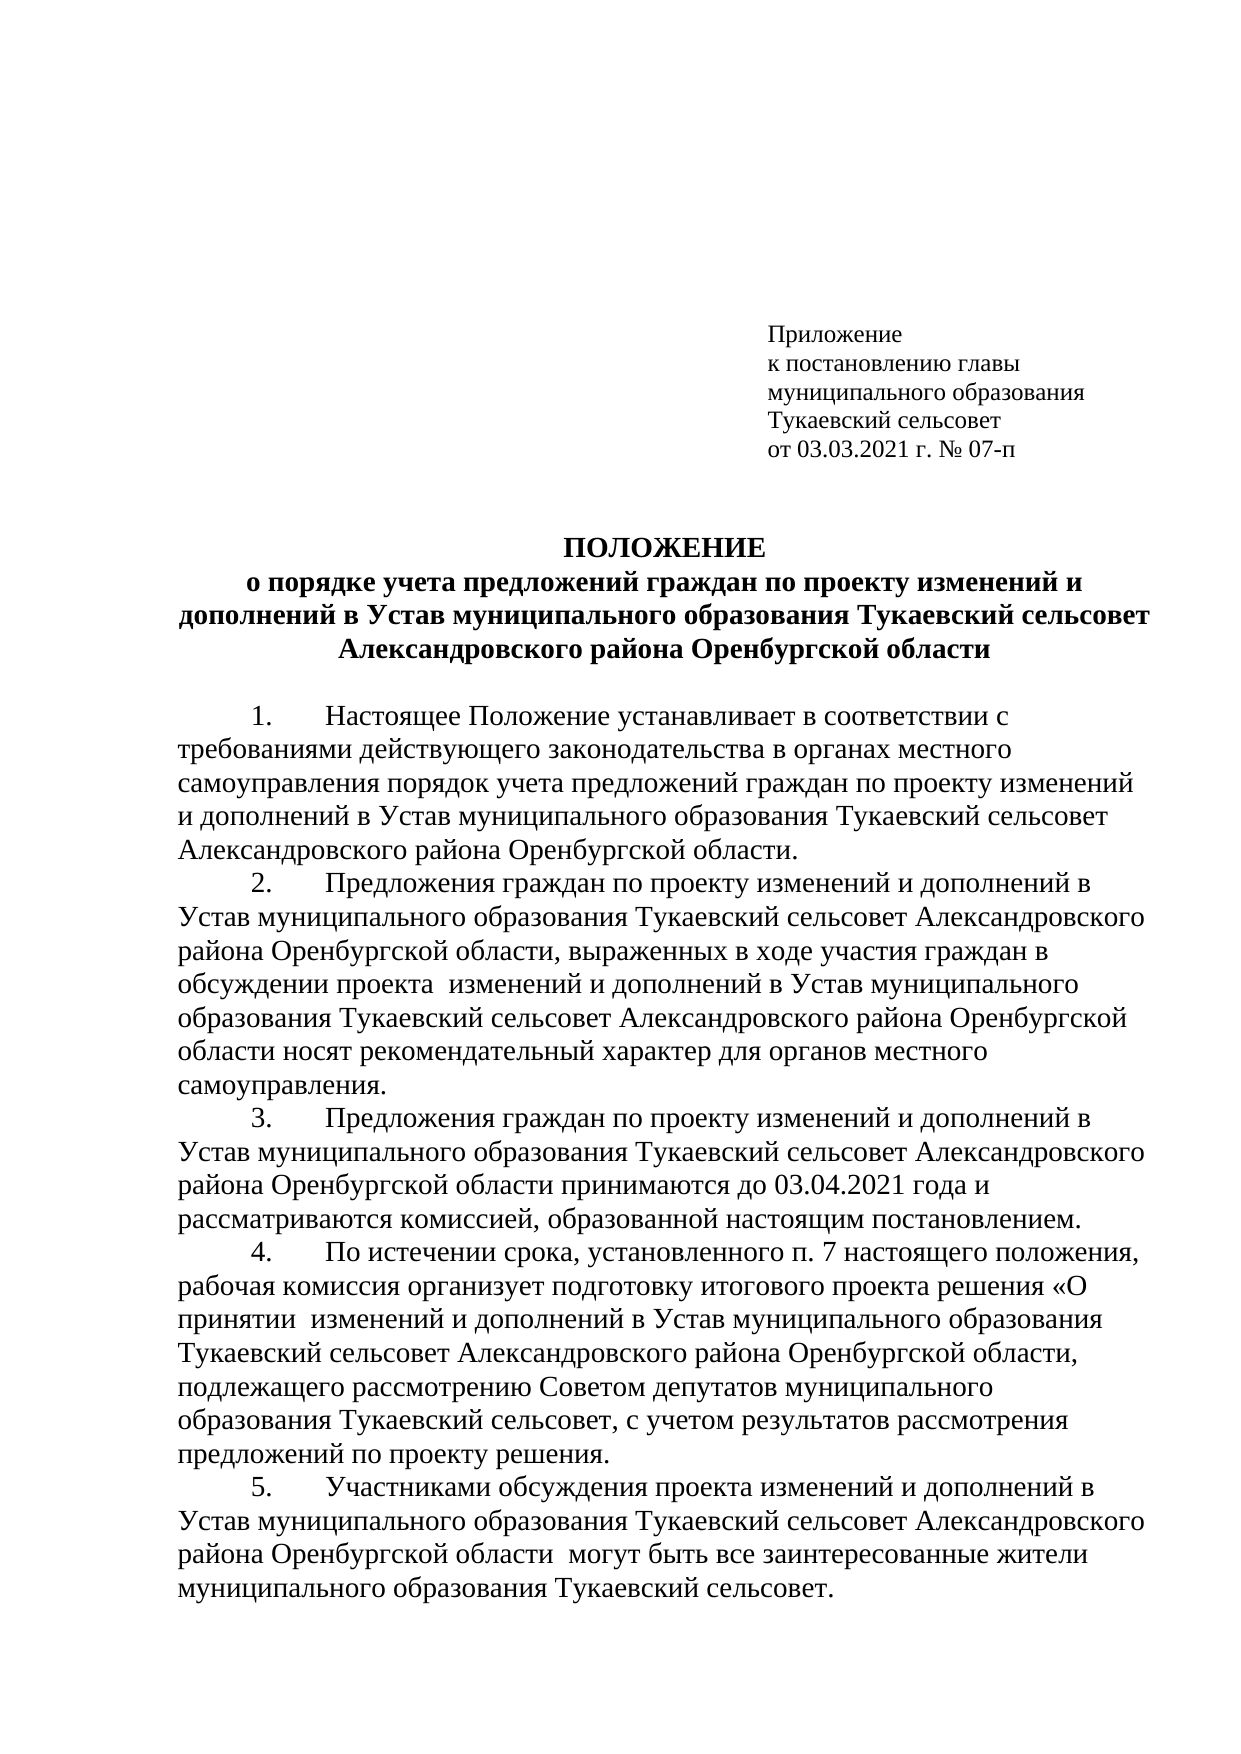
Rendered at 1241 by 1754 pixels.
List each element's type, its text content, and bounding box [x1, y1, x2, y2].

list Предложения граждан по проекту изменений и дополнений в Устав муниципального образования Тукаевский сельсовет Александровского района Оренбургской области, выраженных в ходе участия граждан в обсуждении проекта изменений и дополнений в Устав муниципального образования Тукаевский сельсовет Александровского района Оренбургской области носят рекомендательный характер для органов местного самоуправления. [177, 866, 1152, 1100]
list Участниками обсуждения проекта изменений и дополнений в Устав муниципального образования Тукаевский сельсовет Александровского района Оренбургской области могут быть все заинтересованные жители муниципального образования Тукаевский сельсовет. [177, 1469, 1152, 1603]
text к постановлению главы муниципального образования Тукаевский сельсовет [767, 348, 1152, 434]
list Настоящее Положение устанавливает в соответствии с требованиями действующего законодательства в органах местного самоуправления порядок учета предложений граждан по проекту изменений и дополнений в Устав муниципального образования Тукаевский сельсовет Александровского района Оренбургской области. [177, 698, 1152, 866]
text от 03.03.2021 г. № 07-п [767, 434, 1152, 463]
text Приложение [767, 319, 1152, 348]
list По истечении срока, установленного п. 7 настоящего положения, рабочая комиссия организует подготовку итогового проекта решения «О принятии изменений и дополнений в Устав муниципального образования Тукаевский сельсовет Александровского района Оренбургской области, подлежащего рассмотрению Советом депутатов муниципального образования Тукаевский сельсовет, с учетом результатов рассмотрения предложений по проекту решения. [177, 1234, 1152, 1469]
text о порядке учета предложений граждан по проекту изменений и дополнений в Устав муниципального образования Тукаевский сельсовет Александровского района Оренбургской области [177, 564, 1152, 664]
list Предложения граждан по проекту изменений и дополнений в Устав муниципального образования Тукаевский сельсовет Александровского района Оренбургской области принимаются до 03.04.2021 года и рассматриваются комиссией, образованной настоящим постановлением. [177, 1100, 1152, 1234]
text ПОЛОЖЕНИЕ [177, 530, 1152, 564]
